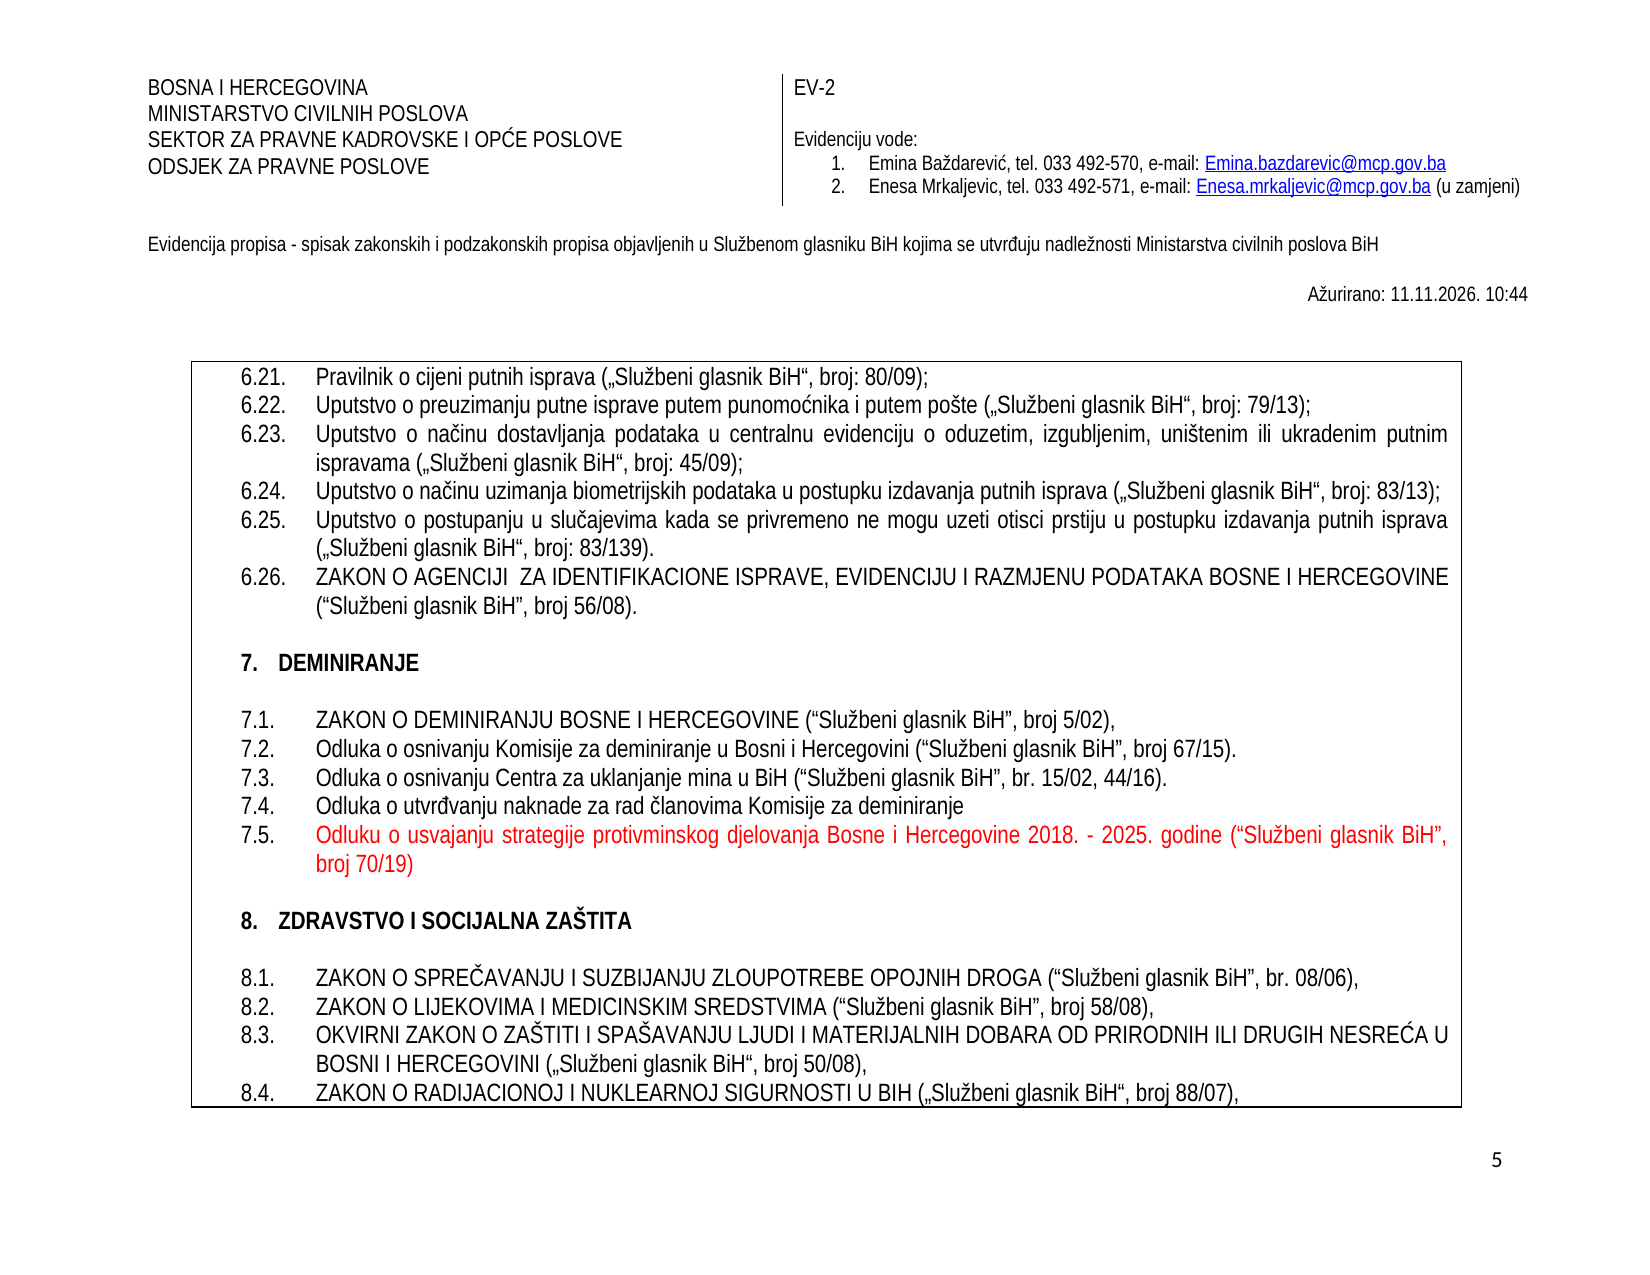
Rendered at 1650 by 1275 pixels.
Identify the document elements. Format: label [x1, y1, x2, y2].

table_header [192, 362, 1461, 1106]
